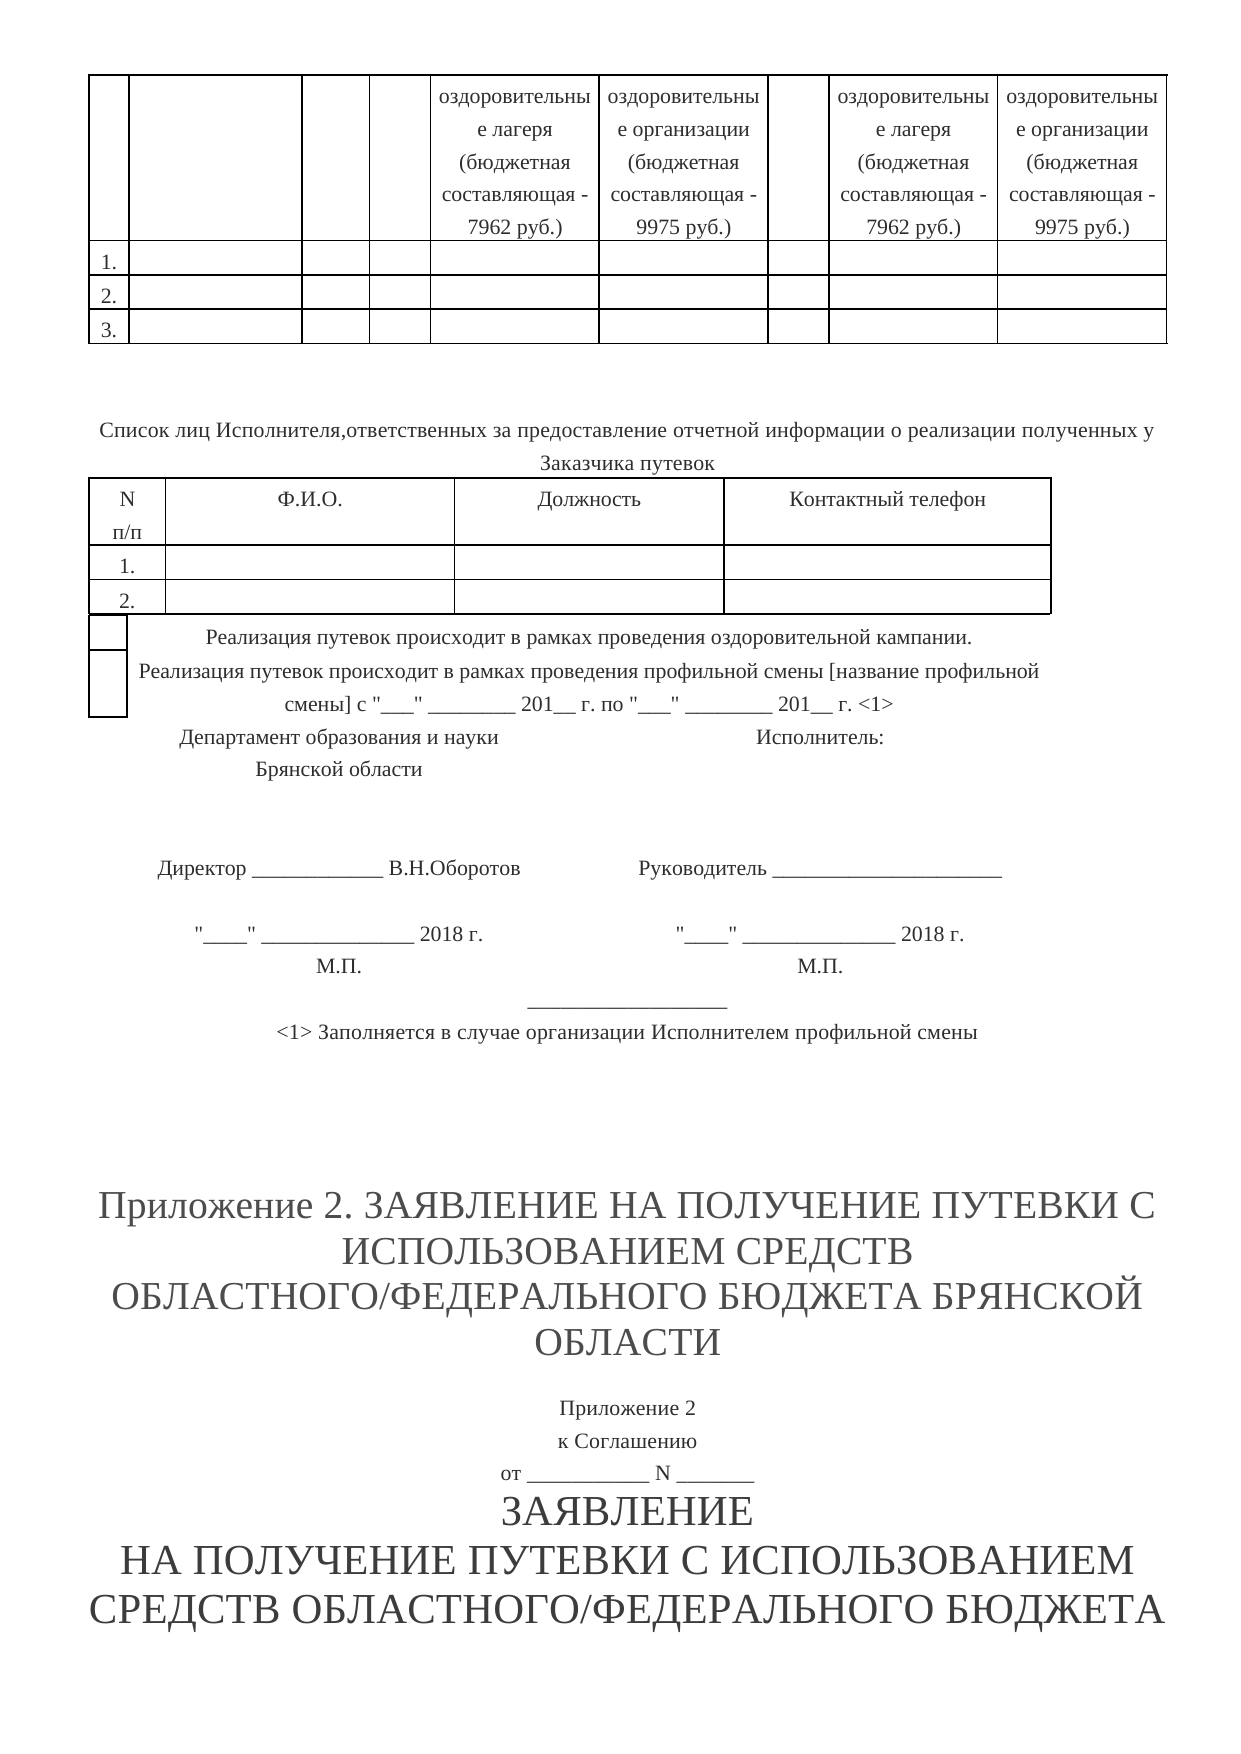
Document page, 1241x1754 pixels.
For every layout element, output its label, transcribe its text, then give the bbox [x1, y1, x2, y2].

table_cell [455, 580, 723, 613]
table_cell Ф.И.О. [166, 479, 454, 544]
table_cell [455, 546, 723, 578]
table_cell [370, 310, 430, 343]
table_cell 2. [90, 580, 165, 613]
table_cell [600, 310, 767, 343]
table_cell [600, 241, 767, 274]
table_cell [431, 76, 598, 239]
table_cell М.П. [589, 946, 1051, 978]
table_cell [830, 76, 997, 239]
table_cell [303, 276, 369, 308]
table_cell [725, 546, 1050, 578]
table_cell [600, 276, 767, 308]
table_cell [769, 276, 828, 308]
table_cell Контактный телефон [725, 479, 1050, 544]
table_cell [303, 76, 369, 239]
table_cell [130, 241, 301, 274]
table_cell [431, 310, 598, 343]
table_cell [830, 276, 997, 308]
table_cell [90, 651, 126, 716]
text Приложение 2. ЗАЯВЛЕНИЕ НА ПОЛУЧЕНИЕ ПУТЕВКИ С ИСПОЛЬЗОВАНИЕМ СРЕДСТВ ОБЛАСТНОГО/ФЕДЕРАЛЬНОГО БЮДЖЕТА БРЯНСКОЙ ОБЛАСТИ [89, 1182, 1167, 1364]
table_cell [600, 76, 767, 239]
table_cell [166, 580, 454, 613]
table_cell [303, 241, 369, 274]
table_cell [431, 276, 598, 308]
table_cell [90, 616, 126, 649]
table_cell [130, 276, 301, 308]
table_cell [166, 546, 454, 578]
table_cell М.П. [89, 946, 589, 978]
table_cell Должность [455, 479, 723, 544]
table_cell [90, 76, 128, 239]
table_cell Департамент образования и науки Брянской области Директор ____________ В.Н.Оборотов "____" ______________ 2018 г. [89, 716, 589, 946]
table_cell [830, 310, 997, 343]
text Список лиц Исполнителя,ответственных за предоставление отчетной информации о реализации полученных у Заказчика путевок [89, 344, 1167, 475]
table_cell [130, 310, 301, 343]
table_cell 2. [90, 276, 128, 308]
table_cell [370, 276, 430, 308]
table_cell N п/п [90, 479, 165, 544]
table_cell [431, 241, 598, 274]
text Приложение 2 к Соглашению от ___________ N _______ [89, 1387, 1167, 1486]
table_cell 3. [90, 310, 128, 343]
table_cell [998, 76, 1166, 239]
table_cell [303, 310, 369, 343]
table_cell [830, 241, 997, 274]
table_cell Исполнитель: Руководитель _____________________ "____" ______________ 2018 г. [589, 716, 1051, 946]
table_cell 1. [90, 546, 165, 578]
table_cell [998, 310, 1166, 343]
table_cell [725, 580, 1050, 613]
table_cell [370, 76, 430, 239]
table_cell [370, 241, 430, 274]
table_cell [998, 276, 1166, 308]
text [89, 1486, 1167, 1633]
table_cell 1. [90, 241, 128, 274]
table_cell [769, 241, 828, 274]
text __________________ <1> Заполняется в случае организации Исполнителем профильной смены [89, 978, 1167, 1143]
table_cell Реализация путевок происходит в рамках проведения профильной смены [название профильной смены] с "___" ________ 201__ г. по "___" ________ 201__ г. <1> [128, 649, 1051, 716]
table_cell [998, 241, 1166, 274]
table_cell [769, 76, 828, 239]
table_cell Реализация путевок происходит в рамках проведения оздоровительной кампании. [128, 615, 1051, 649]
table_cell [130, 76, 301, 239]
table_cell [769, 310, 828, 343]
